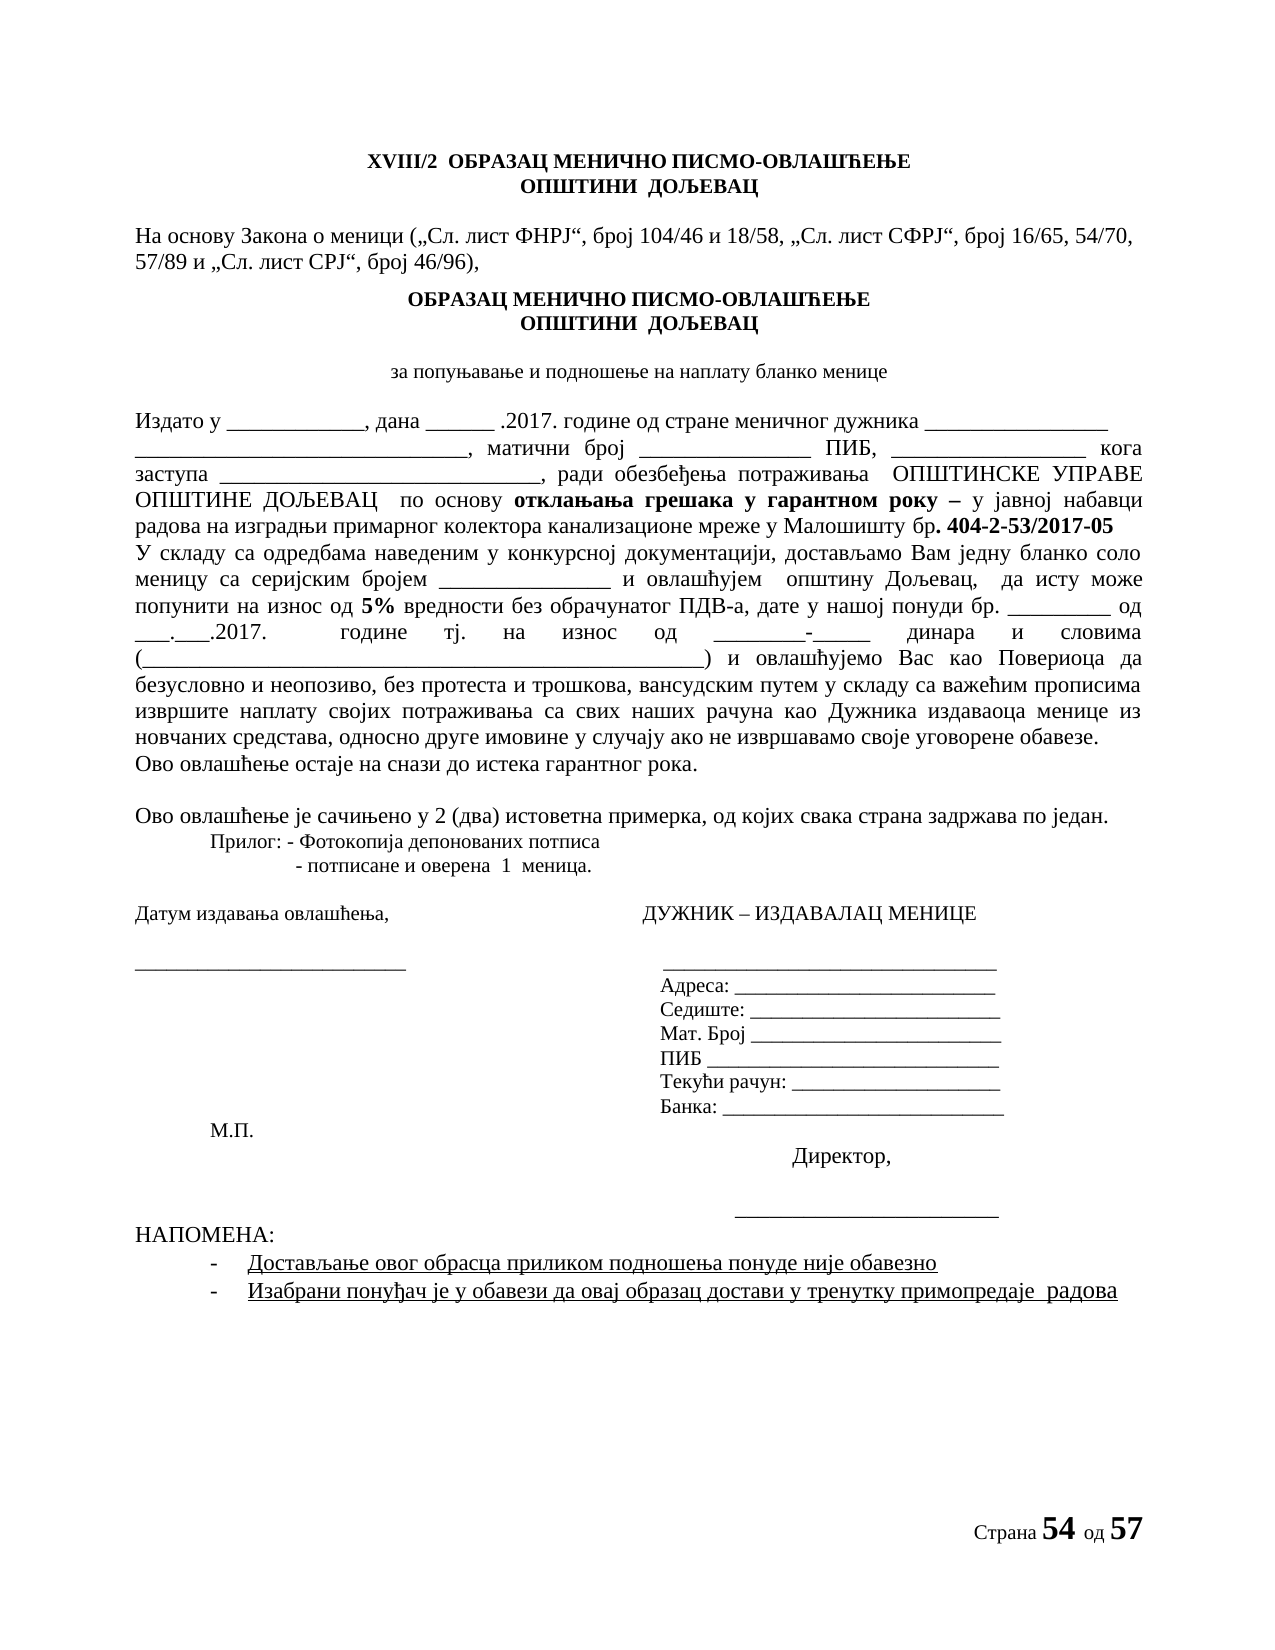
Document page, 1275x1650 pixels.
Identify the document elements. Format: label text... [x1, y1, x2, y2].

text Мат. Број ________________________ [135, 1021, 1143, 1045]
text На основу Закона о меници („Сл. лист ФНРЈ“, број 104/46 и 18/58, „Сл. лист СФРЈ“, број 16/65, 54/70, 57/89 и „Сл. лист СРЈ“, број 46/96), [135, 222, 1143, 274]
text У складу са одредбама наведеним у конкурсној документацији, достављамо Вам једну бланко соло меницу са серијским бројем _______________ и овлашћујем општину Дољевац, да исту може попунити на износ од 5% вредности без обрачунатог ПДВ-а, дате у нашој понуди бр. _________ од ___.___.2017. године тј. на износ од ________-_____ динара и словима (_________________________________________________) и овлашћујемо Вас као Повериоца да безусловно и неопозиво, без протеста и трошкова, вансудским путем у складу са важећим прописима извршите наплату својих потраживања са свих наших рачуна као Дужника издаваоца менице из новчаних средстава, односно друге имовине у случају ако не извршавамо своје уговорене обавезе. [135, 539, 1143, 750]
text Датум издавања овлашћења, ДУЖНИК – ИЗДАВАЛАЦ МЕНИЦЕ [135, 901, 1143, 925]
text Текући рачун: ____________________ [135, 1069, 1143, 1093]
list Достављање овог обрасца приликом подношења понуде није обавезно [210, 1247, 1143, 1275]
text _______________________ [660, 1194, 1143, 1221]
text - потписане и оверена 1 меница. [135, 853, 1143, 877]
text __________________________ ________________________________ [135, 949, 1143, 973]
text ПИБ ____________________________ [135, 1045, 1143, 1069]
text М.П. [135, 1118, 1143, 1142]
text Издато у ____________, дана ______ .2017. године од стране меничног дужника ________________ [135, 407, 1143, 433]
text XVIII/2 OБРАЗАЦ МЕНИЧНО ПИСМО-ОВЛАШЋЕЊЕ [135, 149, 1143, 173]
text ОПШТИНИ ДОЉЕВАЦ [135, 311, 1143, 335]
text Ово овлашћење остаје на снази до истека гарантног рока. [135, 750, 1143, 776]
text НАПОМЕНА: [135, 1221, 1143, 1247]
text Ово овлашћење је сачињено у 2 (два) истоветна примерка, од којих свака страна задржава по један. [135, 802, 1143, 829]
text за попуњавање и подношење на наплату бланко менице [135, 359, 1143, 383]
text Банка: ___________________________ [135, 1093, 1143, 1118]
text _____________________________, матични број _______________ ПИБ, _________________ кога заступа ____________________________, ради обезбеђења потраживања ОПШТИНСКЕ УПРАВЕ ОПШТИНЕ ДОЉЕВАЦ по основу отклањања грешака у гарантном року – у јавној набавци радова на изградњи примарног колектора канализационе мреже у Малошишту бр. 404-2-53/2017-05 [135, 433, 1143, 539]
text Директор, [660, 1142, 1143, 1168]
text Прилог: - Фотокопија депонованих потписа [135, 829, 1143, 853]
list Изабрани понуђач је у обавези да овај образац достави у тренутку примопредаје радова [210, 1275, 1143, 1304]
text OБРАЗАЦ МЕНИЧНО ПИСМО-ОВЛАШЋЕЊЕ [135, 287, 1143, 311]
text Адреса: _________________________ [135, 973, 1143, 997]
text Седиште: ________________________ [135, 997, 1143, 1021]
text ОПШТИНИ ДОЉЕВАЦ [135, 173, 1143, 198]
